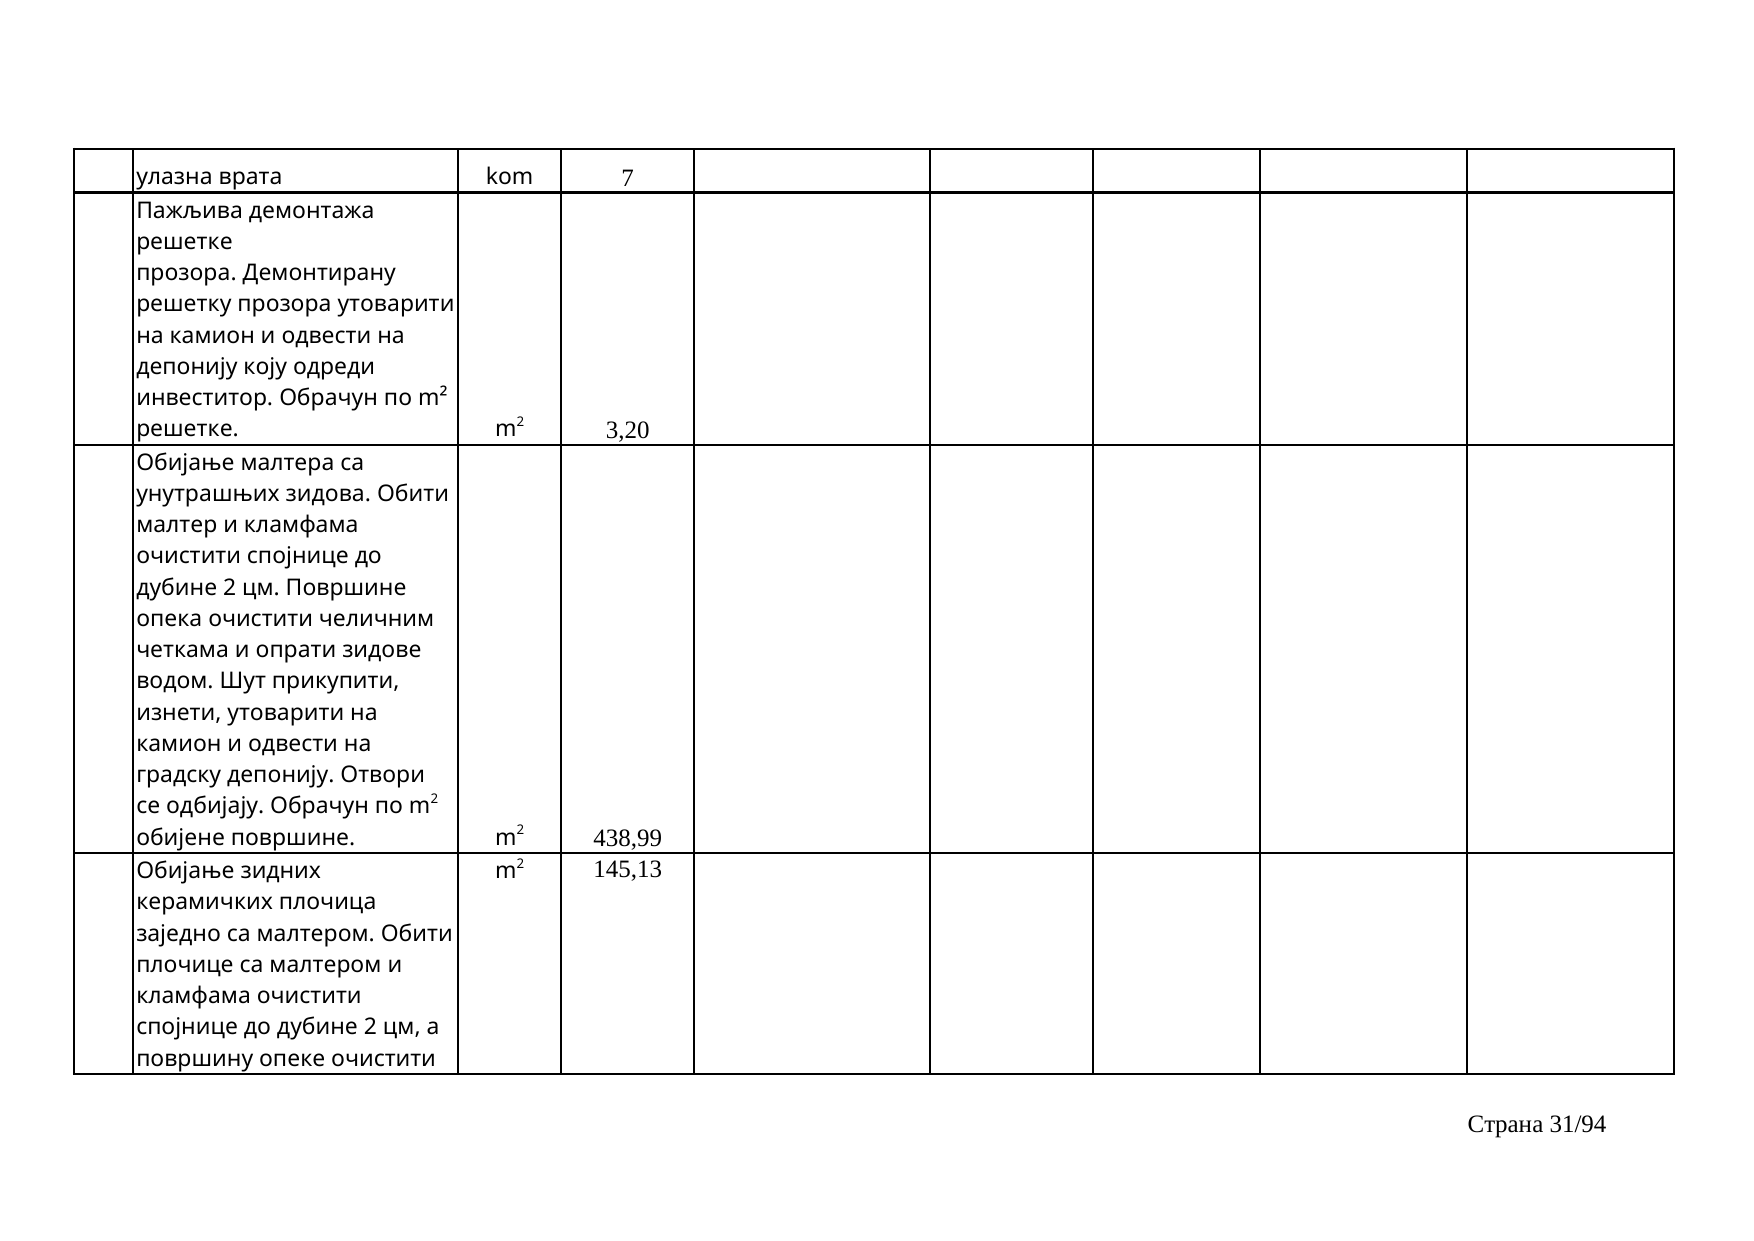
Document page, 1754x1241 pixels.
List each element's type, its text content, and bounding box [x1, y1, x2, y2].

table_cell [1261, 854, 1466, 1073]
table_cell [1094, 194, 1259, 443]
table_cell 145,13 [562, 854, 693, 1073]
table_cell [931, 150, 1092, 191]
table_cell [1261, 194, 1466, 443]
table_cell kom [459, 150, 560, 191]
table_cell [1261, 150, 1466, 191]
table_cell 3,20 [562, 194, 693, 443]
table_cell 438,99 [562, 446, 693, 852]
table_cell Обијање малтера са унутрашњих зидова. Обити малтер и кламфама очистити спојнице до дубине 2 цм. Површине опека очистити челичним четкама и опрати зидове водом. Шут прикупити, изнети, утоварити на камион и одвести на градску депонију. Отвори се одбијају. Обрачун по m2 обијене површине. [134, 446, 457, 852]
table_cell [1094, 854, 1259, 1073]
table_cell улазна врата [134, 150, 457, 191]
table_cell m2 [459, 446, 560, 852]
table_cell [931, 446, 1092, 852]
table_cell [695, 194, 929, 443]
table_cell [931, 854, 1092, 1073]
table_cell [695, 150, 929, 191]
table_cell [75, 194, 132, 443]
table_cell m2 [459, 194, 560, 443]
table_cell [695, 446, 929, 852]
table_cell [75, 150, 132, 191]
table_cell m2 [459, 854, 560, 1073]
table_cell [1468, 854, 1673, 1073]
table_cell [75, 446, 132, 852]
table_cell [1468, 446, 1673, 852]
table_cell [1261, 446, 1466, 852]
table_cell [931, 194, 1092, 443]
table_cell [1094, 150, 1259, 191]
table_cell [695, 854, 929, 1073]
table_cell [75, 854, 132, 1073]
table_cell [1094, 446, 1259, 852]
table_cell [1468, 150, 1673, 191]
table_cell 7 [562, 150, 693, 191]
table_cell [1468, 194, 1673, 443]
table_cell Пажљива демонтажа решетке прозора. Демонтирану решетку прозора утоварити на камион и одвести на депонију коју одреди инвеститор. Обрачун по m² решетке. [134, 194, 457, 443]
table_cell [134, 854, 457, 1073]
